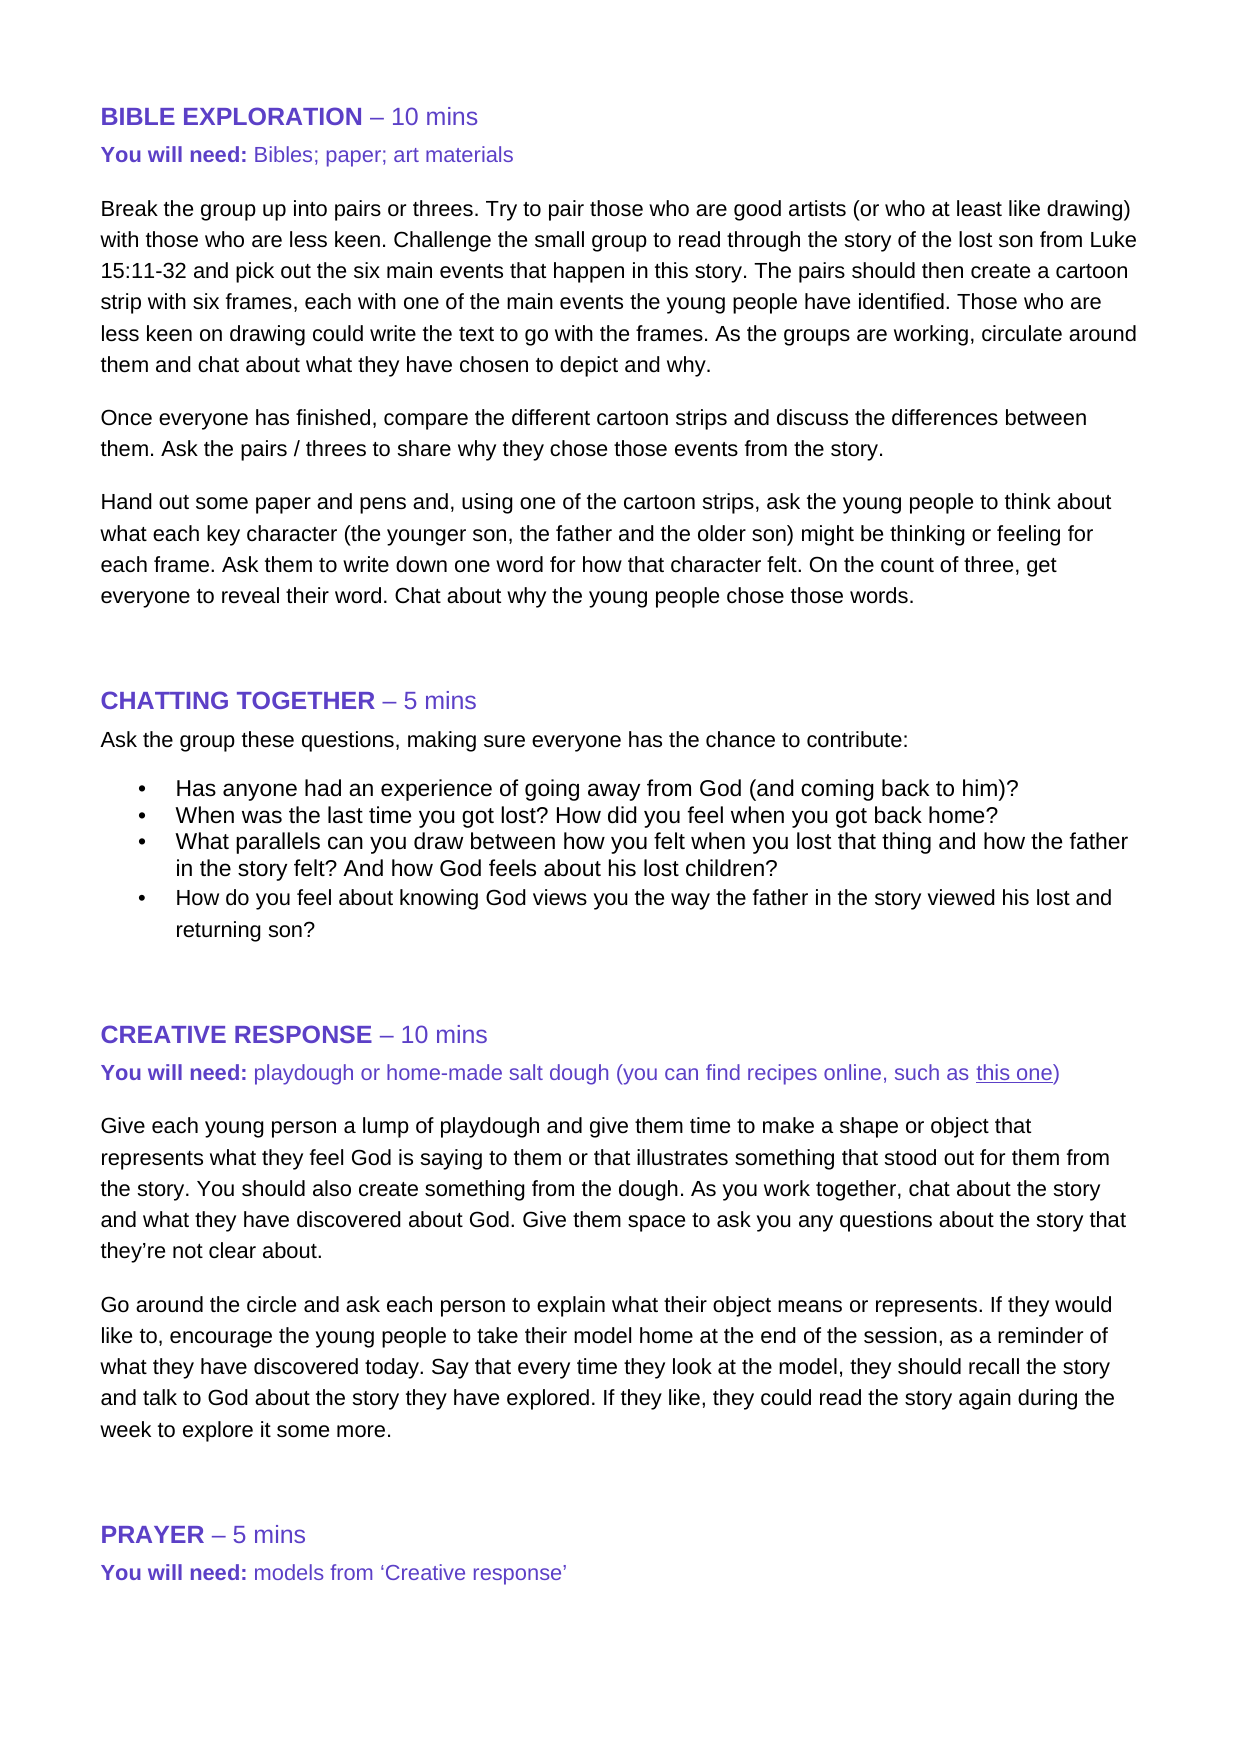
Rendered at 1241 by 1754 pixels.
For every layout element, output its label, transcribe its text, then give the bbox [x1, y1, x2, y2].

text Hand out some paper and pens and, using one of the cartoon strips, ask the young people to think about what each key character (the younger son, the father and the older son) might be thinking or feeling for each frame. Ask them to write down one word for how that character felt. On the count of three, get everyone to reveal their word. Chat about why the young people chose those words. [100, 485, 1140, 610]
text Break the group up into pairs or threes. Try to pair those who are good artists (or who at least like drawing) with those who are less keen. Challenge the small group to read through the story of the lost son from Luke 15:11-32 and pick out the six main events that happen in this story. The pairs should then create a cartoon strip with six frames, each with one of the main events the young people have identified. Those who are less keen on drawing could write the text to go with the frames. As the groups are working, circulate around them and chat about what they have chosen to depict and why. [100, 191, 1140, 378]
list When was the last time you got lost? How did you feel when you got back home? [138, 802, 1140, 828]
text You will need: playdough or home-made salt dough (you can find recipes online, such as this one) [100, 1056, 1140, 1087]
subtitle CREATIVE RESPONSE – 10 mins [100, 1018, 1140, 1049]
text Give each young person a lump of playdough and give them time to make a shape or object that represents what they feel God is saying to them or that illustrates something that stood out for them from the story. You should also create something from the dough. As you work together, chat about the story and what they have discovered about God. Give them space to ask you any questions about the story that they’re not clear about. [100, 1109, 1140, 1265]
subtitle PRAYER – 5 mins [100, 1518, 1140, 1549]
text Once everyone has finished, compare the different cartoon strips and discuss the differences between them. Ask the pairs / threes to share why they chose those events from the story. [100, 400, 1140, 463]
text You will need: models from ‘Creative response’ [100, 1556, 1140, 1587]
subtitle CHATTING TOGETHER – 5 mins [100, 685, 1140, 716]
list How do you feel about knowing God views you the way the father in the story viewed his lost and returning son? [138, 881, 1140, 943]
list Has anyone had an experience of going away from God (and coming back to him)? [138, 775, 1140, 802]
text You will need: Bibles; paper; art materials [100, 138, 1140, 169]
subtitle BIBLE EXPLORATION – 10 mins [100, 100, 1140, 132]
text Go around the circle and ask each person to explain what their object means or represents. If they would like to, encourage the young people to take their model home at the end of the session, as a reminder of what they have discovered today. Say that every time they look at the model, they should recall the story and talk to God about the story they have explored. If they like, they could read the story again during the week to explore it some more. [100, 1287, 1140, 1443]
list What parallels can you draw between how you felt when you lost that thing and how the father in the story felt? And how God feels about his lost children? [138, 828, 1140, 881]
text Ask the group these questions, making sure everyone has the chance to contribute: [100, 722, 1140, 753]
